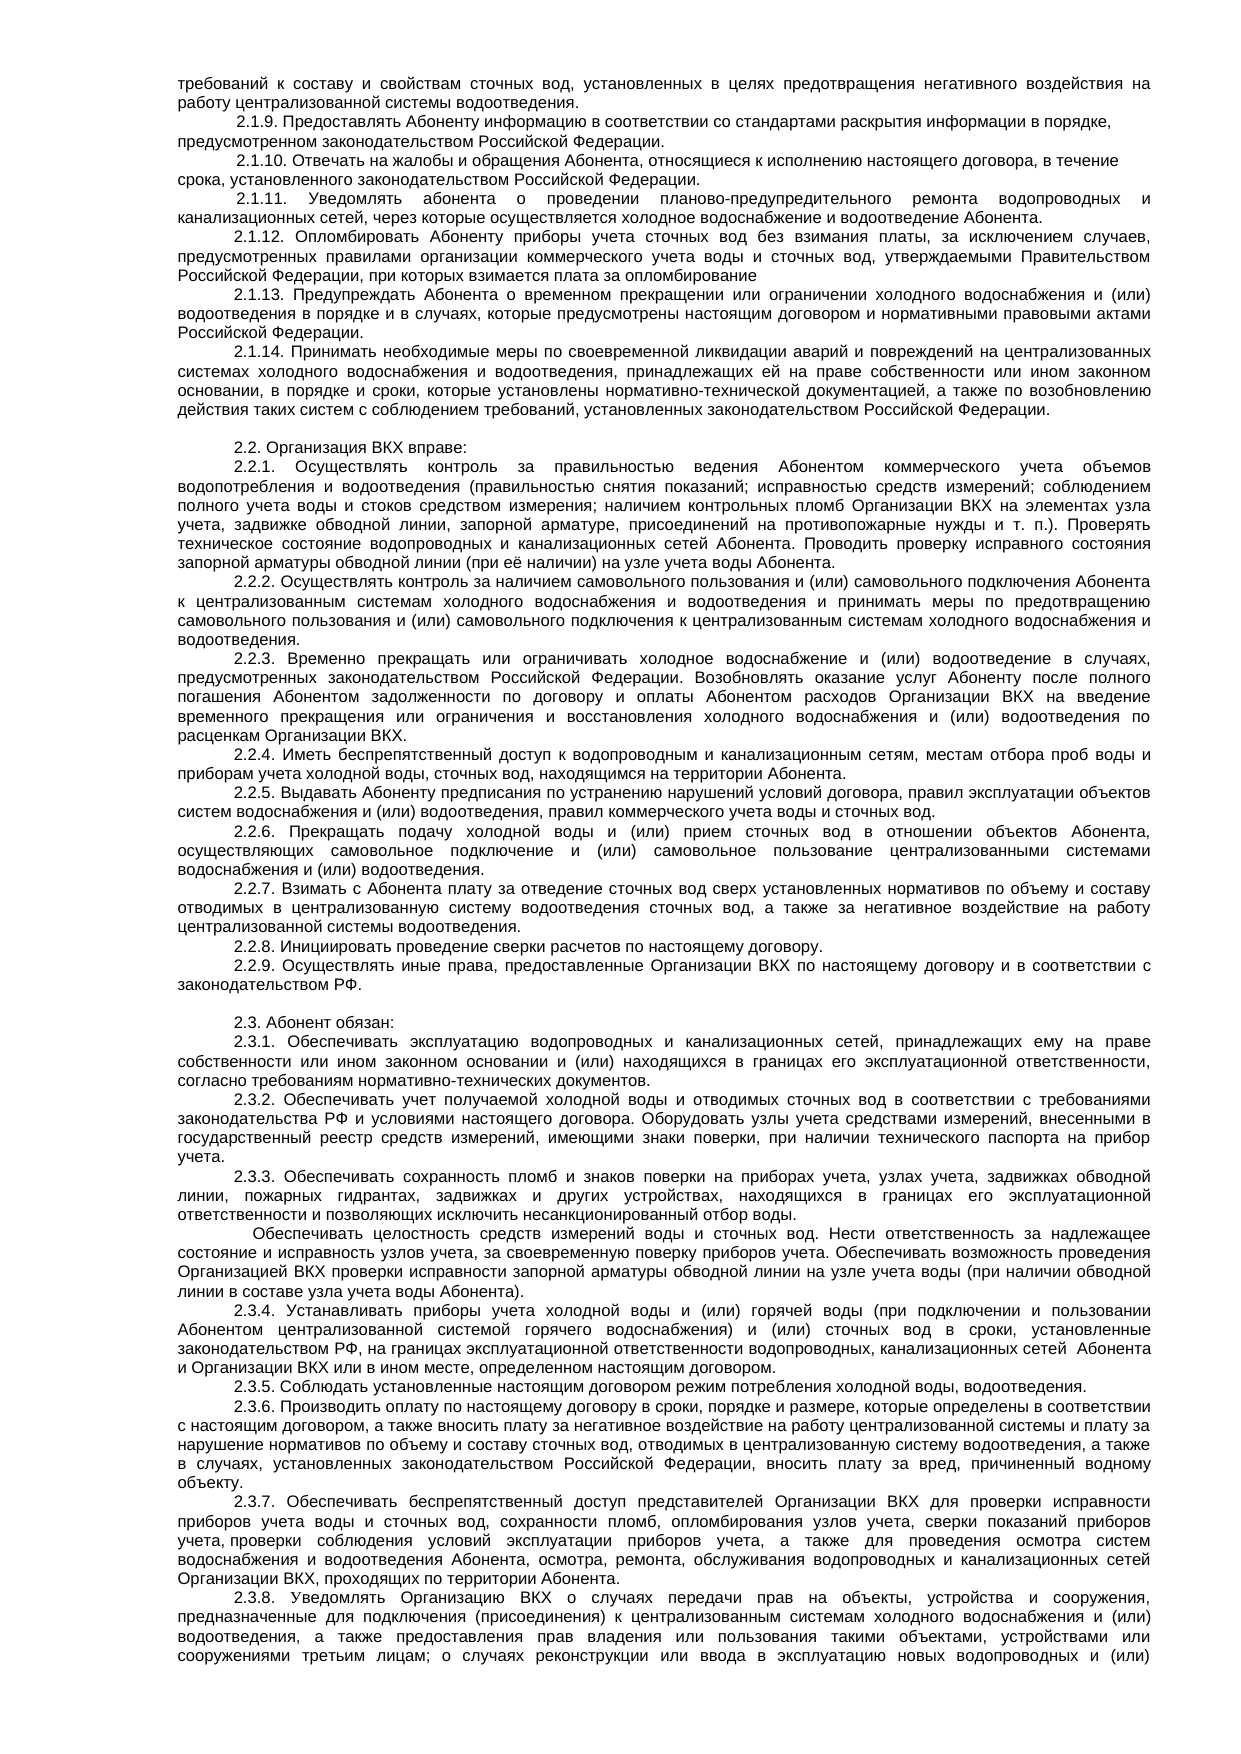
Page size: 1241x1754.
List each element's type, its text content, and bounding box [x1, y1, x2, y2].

text 2.2.8. Инициировать проведение сверки расчетов по настоящему договору. [177, 936, 1152, 956]
text 2.3. Абонент обязан: [177, 1013, 1152, 1032]
text 2.3.7. Обеспечивать беспрепятственный доступ представителей Организации ВКХ для проверки исправности приборов учета воды и сточных вод, сохранности пломб, опломбирования узлов учета, сверки показаний приборов учета, проверки соблюдения условий эксплуатации приборов учета, а также для проведения осмотра систем водоснабжения и водоотведения Абонента, осмотра, ремонта, обслуживания водопроводных и канализационных сетей Организации ВКХ, проходящих по территории Абонента. [177, 1492, 1152, 1588]
text 2.1.12. Опломбировать Абоненту приборы учета сточных вод без взимания платы, за исключением случаев, предусмотренных правилами организации коммерческого учета воды и сточных вод, утверждаемыми Правительством Российской Федерации, при которых взимается плата за опломбирование [177, 227, 1152, 285]
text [177, 1588, 1152, 1665]
text 2.3.3. Обеспечивать сохранность пломб и знаков поверки на приборах учета, узлах учета, задвижках обводной линии, пожарных гидрантах, задвижках и других устройствах, находящихся в границах его эксплуатационной ответственности и позволяющих исключить несанкционированный отбор воды. [177, 1166, 1152, 1224]
text 2.1.11. Уведомлять абонента о проведении планово-предупредительного ремонта водопроводных и канализационных сетей, через которые осуществляется холодное водоснабжение и водоотведение Абонента. [177, 189, 1152, 227]
text 2.2. Организация ВКХ вправе: [177, 438, 1152, 457]
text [177, 74, 1152, 112]
text 2.2.2. Осуществлять контроль за наличием самовольного пользования и (или) самовольного подключения Абонента к централизованным системам холодного водоснабжения и водоотведения и принимать меры по предотвращению самовольного пользования и (или) самовольного подключения к централизованным системам холодного водоснабжения и водоотведения. [177, 572, 1152, 649]
text 2.2.9. Осуществлять иные права, предоставленные Организации ВКХ по настоящему договору и в соответствии с законодательством РФ. [177, 956, 1152, 994]
text 2.2.1. Осуществлять контроль за правильностью ведения Абонентом коммерческого учета объемов водопотребления и водоотведения (правильностью снятия показаний; исправностью средств измерений; соблюдением полного учета воды и стоков средством измерения; наличием контрольных пломб Организации ВКХ на элементах узла учета, задвижке обводной линии, запорной арматуре, присоединений на противопожарные нужды и т. п.). Проверять техническое состояние водопроводных и канализационных сетей Абонента. Проводить проверку исправного состояния запорной арматуры обводной линии (при её наличии) на узле учета воды Абонента. [177, 457, 1152, 572]
text 2.1.9. Предоставлять Абоненту информацию в соответствии со стандартами раскрытия информации в порядке, предусмотренном законодательством Российской Федерации. [177, 112, 1152, 151]
text 2.1.14. Принимать необходимые меры по своевременной ликвидации аварий и повреждений на централизованных системах холодного водоснабжения и водоотведения, принадлежащих ей на праве собственности или ином законном основании, в порядке и сроки, которые установлены нормативно-технической документацией, а также по возобновлению действия таких систем с соблюдением требований, установленных законодательством Российской Федерации. [177, 342, 1152, 419]
text 2.3.6. Производить оплату по настоящему договору в сроки, порядке и размере, которые определены в соответствии с настоящим договором, а также вносить плату за негативное воздействие на работу централизованной системы и плату за нарушение нормативов по объему и составу сточных вод, отводимых в централизованную систему водоотведения, а также в случаях, установленных законодательством Российской Федерации, вносить плату за вред, причиненный водному объекту. [177, 1396, 1152, 1492]
text 2.2.4. Иметь беспрепятственный доступ к водопроводным и канализационным сетям, местам отбора проб воды и приборам учета холодной воды, сточных вод, находящимся на территории Абонента. [177, 745, 1152, 783]
text 2.1.10. Отвечать на жалобы и обращения Абонента, относящиеся к исполнению настоящего договора, в течение срока, установленного законодательством Российской Федерации. [177, 151, 1152, 189]
text 2.3.1. Обеспечивать эксплуатацию водопроводных и канализационных сетей, принадлежащих ему на праве собственности или ином законном основании и (или) находящихся в границах его эксплуатационной ответственности, согласно требованиям нормативно-технических документов. [177, 1032, 1152, 1090]
text 2.2.3. Временно прекращать или ограничивать холодное водоснабжение и (или) водоотведение в случаях, предусмотренных законодательством Российской Федерации. Возобновлять оказание услуг Абоненту после полного погашения Абонентом задолженности по договору и оплаты Абонентом расходов Организации ВКХ на введение временного прекращения или ограничения и восстановления холодного водоснабжения и (или) водоотведения по расценкам Организации ВКХ. [177, 649, 1152, 745]
text Обеспечивать целостность средств измерений воды и сточных вод. Нести ответственность за надлежащее состояние и исправность узлов учета, за своевременную поверку приборов учета. Обеспечивать возможность проведения Организацией ВКХ проверки исправности запорной арматуры обводной линии на узле учета воды (при наличии обводной линии в составе узла учета воды Абонента). [177, 1224, 1152, 1301]
text 2.2.5. Выдавать Абоненту предписания по устранению нарушений условий договора, правил эксплуатации объектов систем водоснабжения и (или) водоотведения, правил коммерческого учета воды и сточных вод. [177, 783, 1152, 821]
text 2.3.2. Обеспечивать учет получаемой холодной воды и отводимых сточных вод в соответствии с требованиями законодательства РФ и условиями настоящего договора. Оборудовать узлы учета средствами измерений, внесенными в государственный реестр средств измерений, имеющими знаки поверки, при наличии технического паспорта на прибор учета. [177, 1090, 1152, 1166]
text 2.2.6. Прекращать подачу холодной воды и (или) прием сточных вод в отношении объектов Абонента, осуществляющих самовольное подключение и (или) самовольное пользование централизованными системами водоснабжения и (или) водоотведения. [177, 821, 1152, 879]
text 2.3.5. Соблюдать установленные настоящим договором режим потребления холодной воды, водоотведения. [177, 1377, 1152, 1396]
text 2.3.4. Устанавливать приборы учета холодной воды и (или) горячей воды (при подключении и пользовании Абонентом централизованной системой горячего водоснабжения) и (или) сточных вод в сроки, установленные законодательством РФ, на границах эксплуатационной ответственности водопроводных, канализационных сетей Абонента и Организации ВКХ или в ином месте, определенном настоящим договором. [177, 1301, 1152, 1377]
text 2.2.7. Взимать с Абонента плату за отведение сточных вод сверх установленных нормативов по объему и составу отводимых в централизованную систему водоотведения сточных вод, а также за негативное воздействие на работу централизованной системы водоотведения. [177, 879, 1152, 936]
text 2.1.13. Предупреждать Абонента о временном прекращении или ограничении холодного водоснабжения и (или) водоотведения в порядке и в случаях, которые предусмотрены настоящим договором и нормативными правовыми актами Российской Федерации. [177, 285, 1152, 342]
